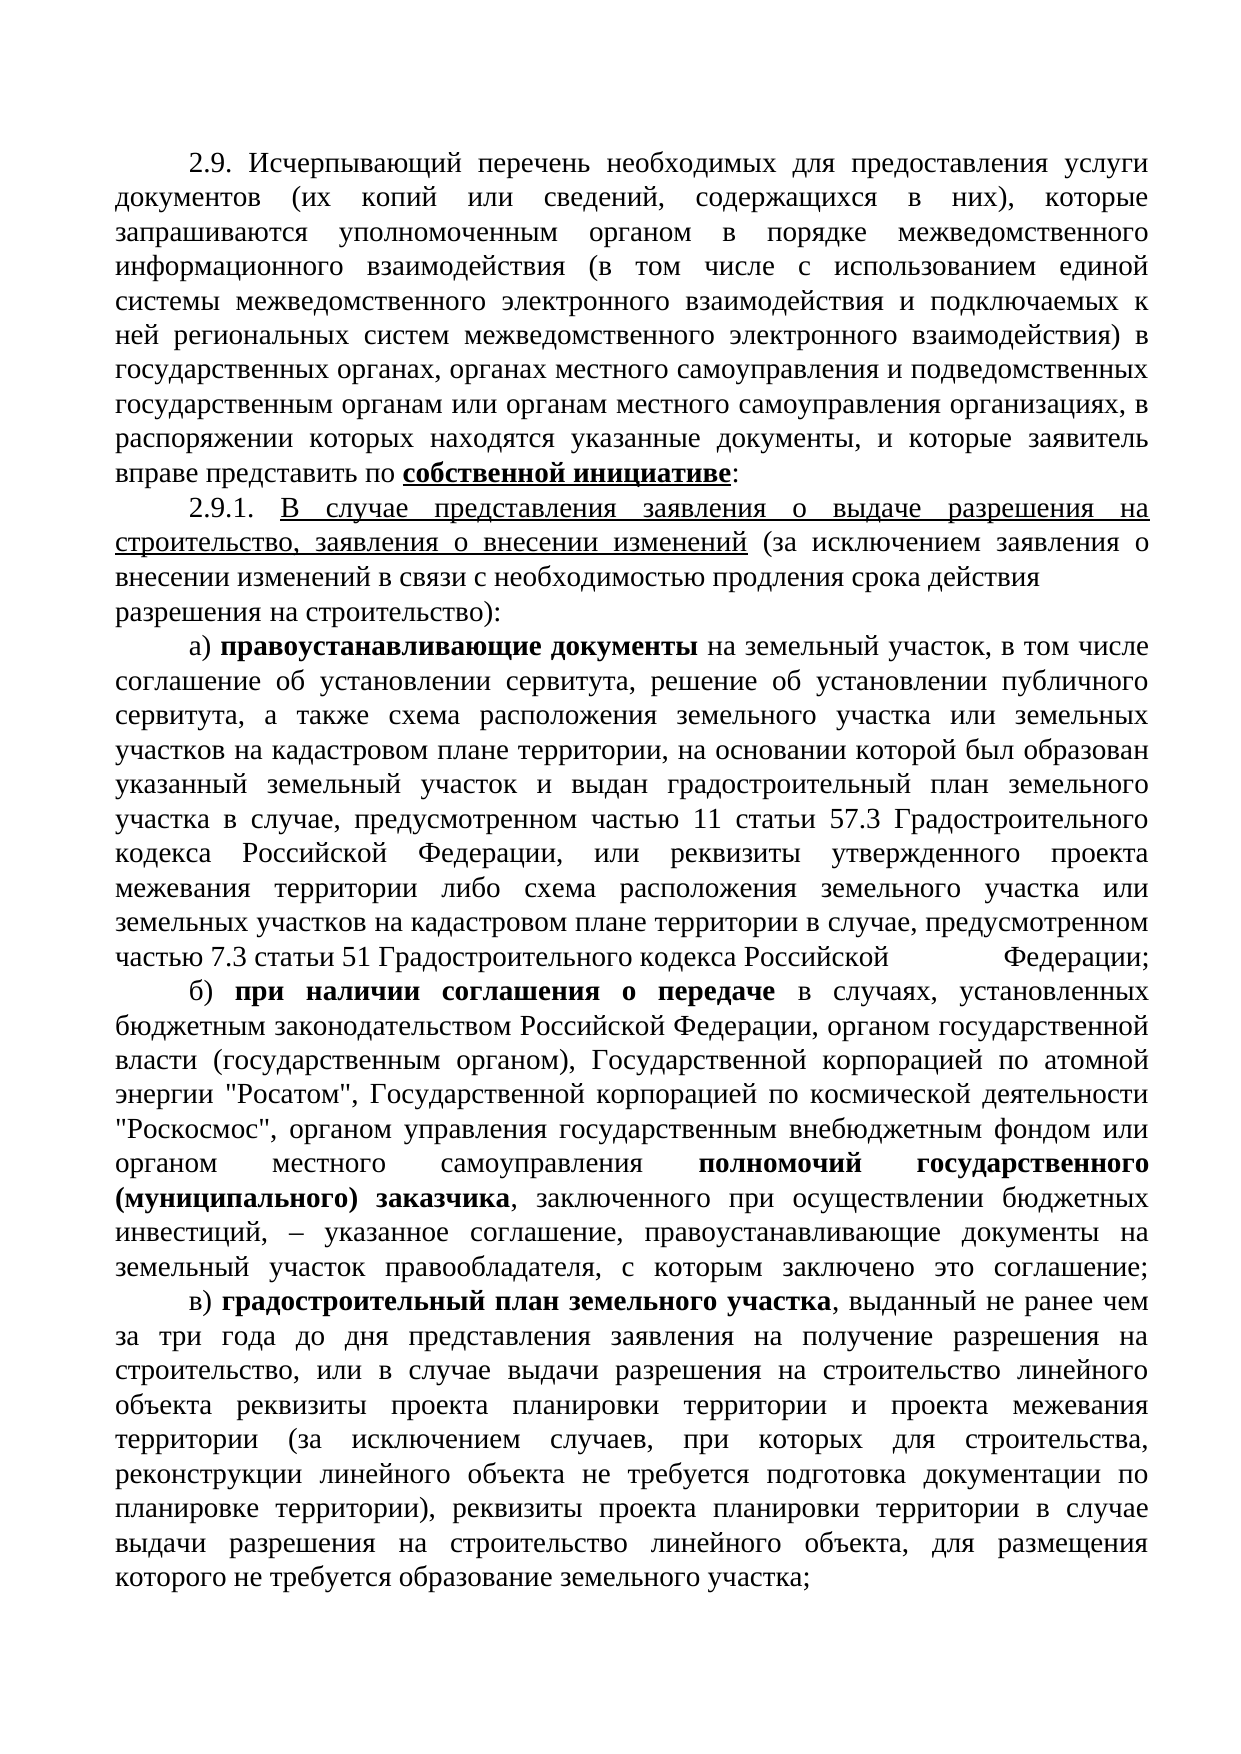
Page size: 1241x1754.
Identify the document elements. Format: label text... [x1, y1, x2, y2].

text 2.9. Исчерпывающий перечень необходимых для предоставления услуги документов (их копий или сведений, содержащихся в них), которые запрашиваются уполномоченным органом в порядке межведомственного информационного взаимодействия (в том числе с использованием единой системы межведомственного электронного взаимодействия и подключаемых к ней региональных систем межведомственного электронного взаимодействия) в государственных органах, органах местного самоуправления и подведомственных государственным органам или органам местного самоуправления организациях, в распоряжении которых находятся указанные документы, и которые заявитель вправе представить по собственной инициативе: [115, 110, 1149, 489]
text 2.9.1. В случае представления заявления о выдаче разрешения на строительство, заявления о внесении изменений (за исключением заявления о внесении изменений в связи с необходимостью продления срока действия [115, 490, 1149, 592]
text а) правоустанавливающие документы на земельный участок, в том числе соглашение об установлении сервитута, решение об установлении публичного сервитута, а также схема расположения земельного участка или земельных участков на кадастровом плане территории, на основании которой был образован указанный земельный участок и выдан градостроительный план земельного участка в случае, предусмотренном частью 11 статьи 57.3 Градостроительного кодекса Российской Федерации, или реквизиты утвержденного проекта межевания территории либо схема расположения земельного участка или земельных участков на кадастровом плане территории в случае, предусмотренном частью 7.3 статьи 51 Градостроительного кодекса Российской Федерации; б) при наличии соглашения о передаче в случаях, установленных бюджетным законодательством Российской Федерации, органом государственной власти (государственным органом), Государственной корпорацией по атомной энергии "Росатом", Государственной корпорацией по космической деятельности "Роскосмос", органом управления государственным внебюджетным фондом или органом местного самоуправления полномочий государственного (муниципального) заказчика, заключенного при осуществлении бюджетных инвестиций, – указанное соглашение, правоустанавливающие документы на земельный участок правообладателя, с которым заключено это соглашение; в) градостроительный план земельного участка, выданный не ранее чем за три года до дня представления заявления на получение разрешения на строительство, или в случае выдачи разрешения на строительство линейного объекта реквизиты проекта планировки территории и проекта межевания территории (за исключением случаев, при которых для строительства, реконструкции линейного объекта не требуется подготовка документации по планировке территории), реквизиты проекта планировки территории в случае выдачи разрешения на строительство линейного объекта, для размещения которого не требуется образование земельного участка; [115, 628, 1149, 1593]
text разрешения на строительство): [115, 594, 1149, 627]
